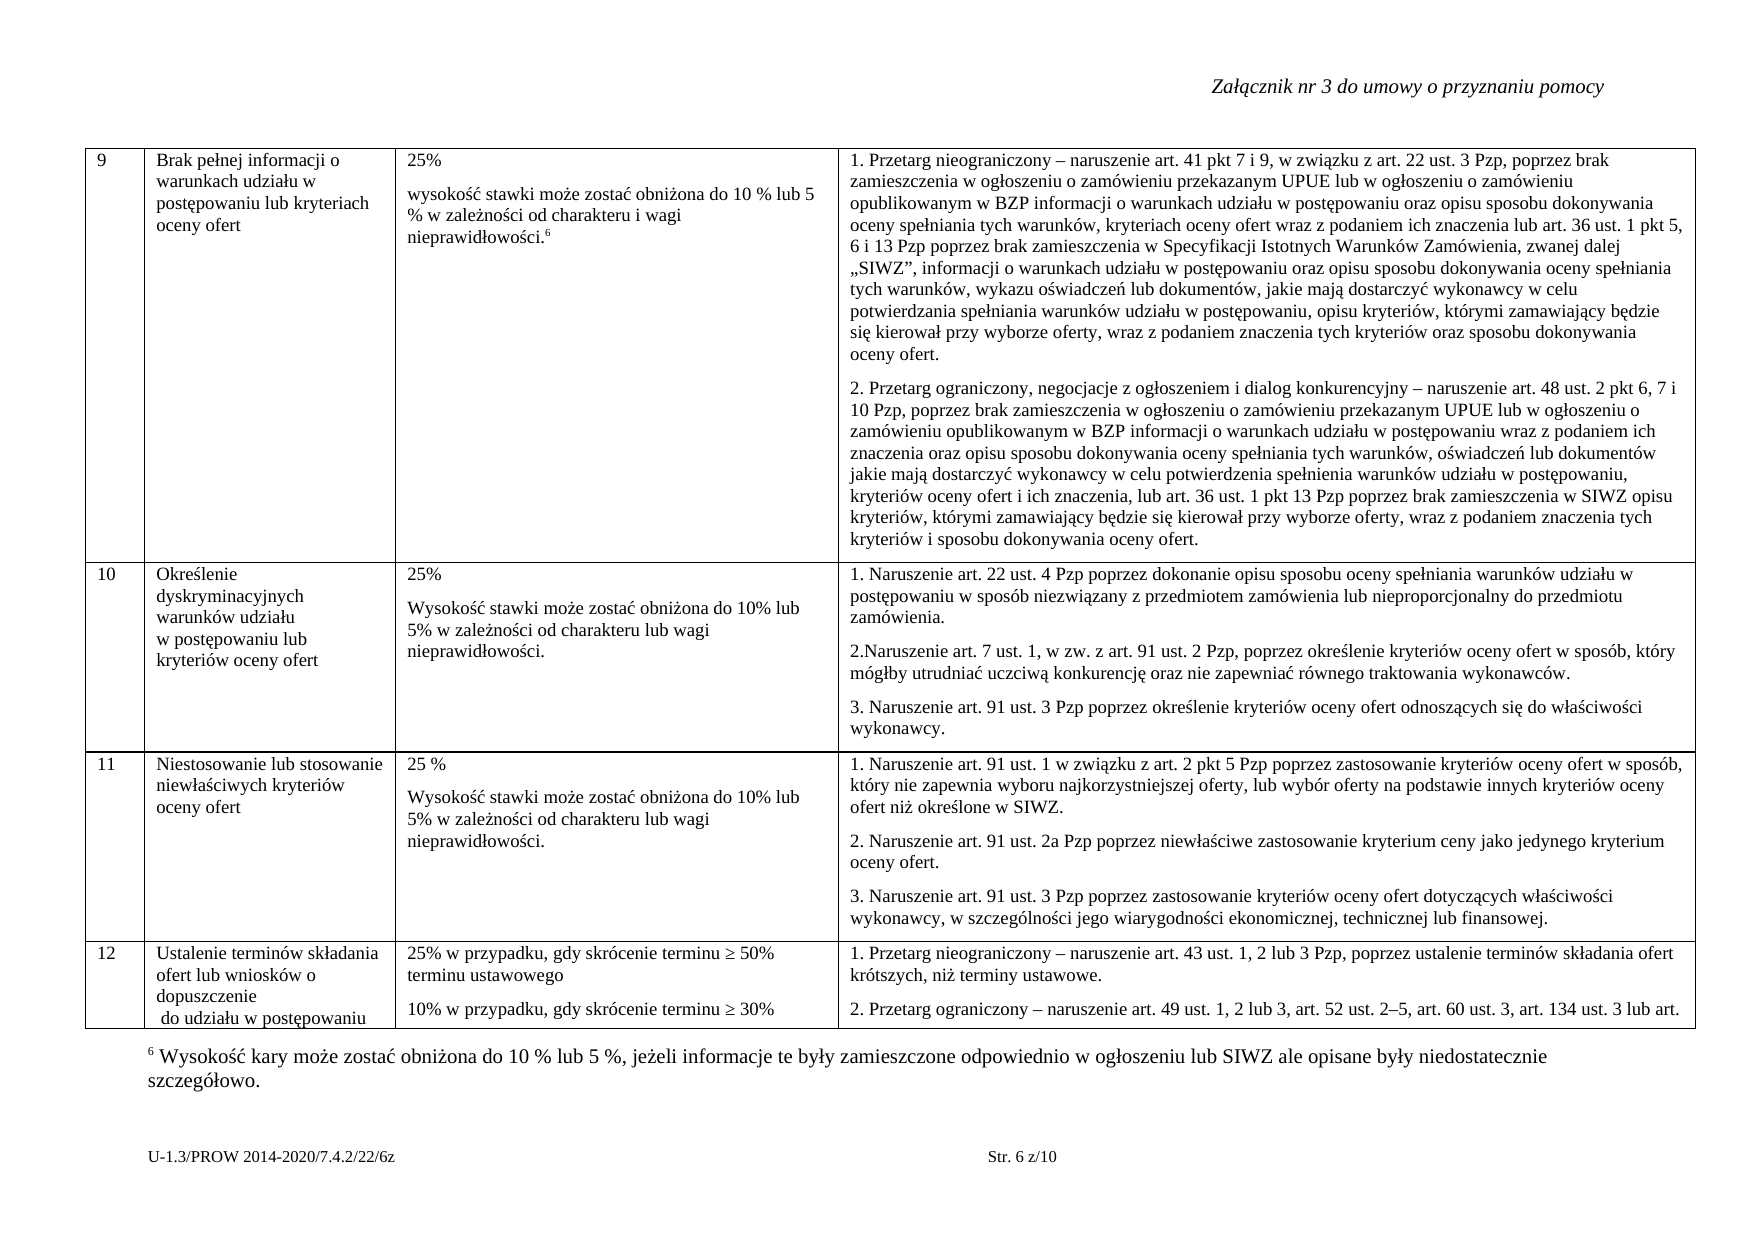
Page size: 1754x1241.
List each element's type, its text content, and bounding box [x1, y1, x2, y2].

table_cell 10 [86, 563, 144, 751]
table_cell 25% wysokość stawki może zostać obniżona do 10 % lub 5 % w zależności od charakteru i wagi nieprawidłowości. [396, 149, 838, 562]
table_cell 25 % Wysokość stawki może zostać obniżona do 10% lub 5% w zależności od charakteru lub wagi nieprawidłowości. [396, 753, 838, 941]
table_cell Niestosowanie lub stosowanie niewłaściwych kryteriów oceny ofert [145, 753, 395, 941]
table_cell 9 [86, 149, 144, 562]
table_cell Brak pełnej informacji o warunkach udziału w postępowaniu lub kryteriach oceny ofert [145, 149, 395, 562]
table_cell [145, 942, 395, 1028]
table_cell 1. Naruszenie art. 91 ust. 1 w związku z art. 2 pkt 5 Pzp poprzez zastosowanie kryteriów oceny ofert w sposób, który nie zapewnia wyboru najkorzystniejszej oferty, lub wybór oferty na podstawie innych kryteriów oceny ofert niż określone w SIWZ. 2. Naruszenie art. 91 ust. 2a Pzp poprzez niewłaściwe zastosowanie kryterium ceny jako jedynego kryterium oceny ofert. 3. Naruszenie art. 91 ust. 3 Pzp poprzez zastosowanie kryteriów oceny ofert dotyczących właściwości wykonawcy, w szczególności jego wiarygodności ekonomicznej, technicznej lub finansowej. [839, 753, 1695, 941]
table_cell 1. Naruszenie art. 22 ust. 4 Pzp poprzez dokonanie opisu sposobu oceny spełniania warunków udziału w postępowaniu w sposób niezwiązany z przedmiotem zamówienia lub nieproporcjonalny do przedmiotu zamówienia. 2.Naruszenie art. 7 ust. 1, w zw. z art. 91 ust. 2 Pzp, poprzez określenie kryteriów oceny ofert w sposób, który mógłby utrudniać uczciwą konkurencję oraz nie zapewniać równego traktowania wykonawców. 3. Naruszenie art. 91 ust. 3 Pzp poprzez określenie kryteriów oceny ofert odnoszących się do właściwości wykonawcy. [839, 563, 1695, 751]
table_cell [839, 942, 1695, 1028]
table_cell 12 [86, 942, 144, 1028]
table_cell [396, 942, 838, 1028]
table_cell Określenie dyskryminacyjnych warunków udziału w postępowaniu lub kryteriów oceny ofert [145, 563, 395, 751]
table_cell 11 [86, 753, 144, 941]
table_cell 25% Wysokość stawki może zostać obniżona do 10% lub 5% w zależności od charakteru lub wagi nieprawidłowości. [396, 563, 838, 751]
table_cell 1. Przetarg nieograniczony – naruszenie art. 41 pkt 7 i 9, w związku z art. 22 ust. 3 Pzp, poprzez brak zamieszczenia w ogłoszeniu o zamówieniu przekazanym UPUE lub w ogłoszeniu o zamówieniu opublikowanym w BZP informacji o warunkach udziału w postępowaniu oraz opisu sposobu dokonywania oceny spełniania tych warunków, kryteriach oceny ofert wraz z podaniem ich znaczenia lub art. 36 ust. 1 pkt 5, 6 i 13 Pzp poprzez brak zamieszczenia w Specyfikacji Istotnych Warunków Zamówienia, zwanej dalej „SIWZ”, informacji o warunkach udziału w postępowaniu oraz opisu sposobu dokonywania oceny spełniania tych warunków, wykazu oświadczeń lub dokumentów, jakie mają dostarczyć wykonawcy w celu potwierdzania spełniania warunków udziału w postępowaniu, opisu kryteriów, którymi zamawiający będzie się kierował przy wyborze oferty, wraz z podaniem znaczenia tych kryteriów oraz sposobu dokonywania oceny ofert. 2. Przetarg ograniczony, negocjacje z ogłoszeniem i dialog konkurencyjny – naruszenie art. 48 ust. 2 pkt 6, 7 i 10 Pzp, poprzez brak zamieszczenia w ogłoszeniu o zamówieniu przekazanym UPUE lub w ogłoszeniu o zamówieniu opublikowanym w BZP informacji o warunkach udziału w postępowaniu wraz z podaniem ich znaczenia oraz opisu sposobu dokonywania oceny spełniania tych warunków, oświadczeń lub dokumentów jakie mają dostarczyć wykonawcy w celu potwierdzenia spełnienia warunków udziału w postępowaniu, kryteriów oceny ofert i ich znaczenia, lub art. 36 ust. 1 pkt 13 Pzp poprzez brak zamieszczenia w SIWZ opisu kryteriów, którymi zamawiający będzie się kierował przy wyborze oferty, wraz z podaniem znaczenia tych kryteriów i sposobu dokonywania oceny ofert. [839, 149, 1695, 562]
